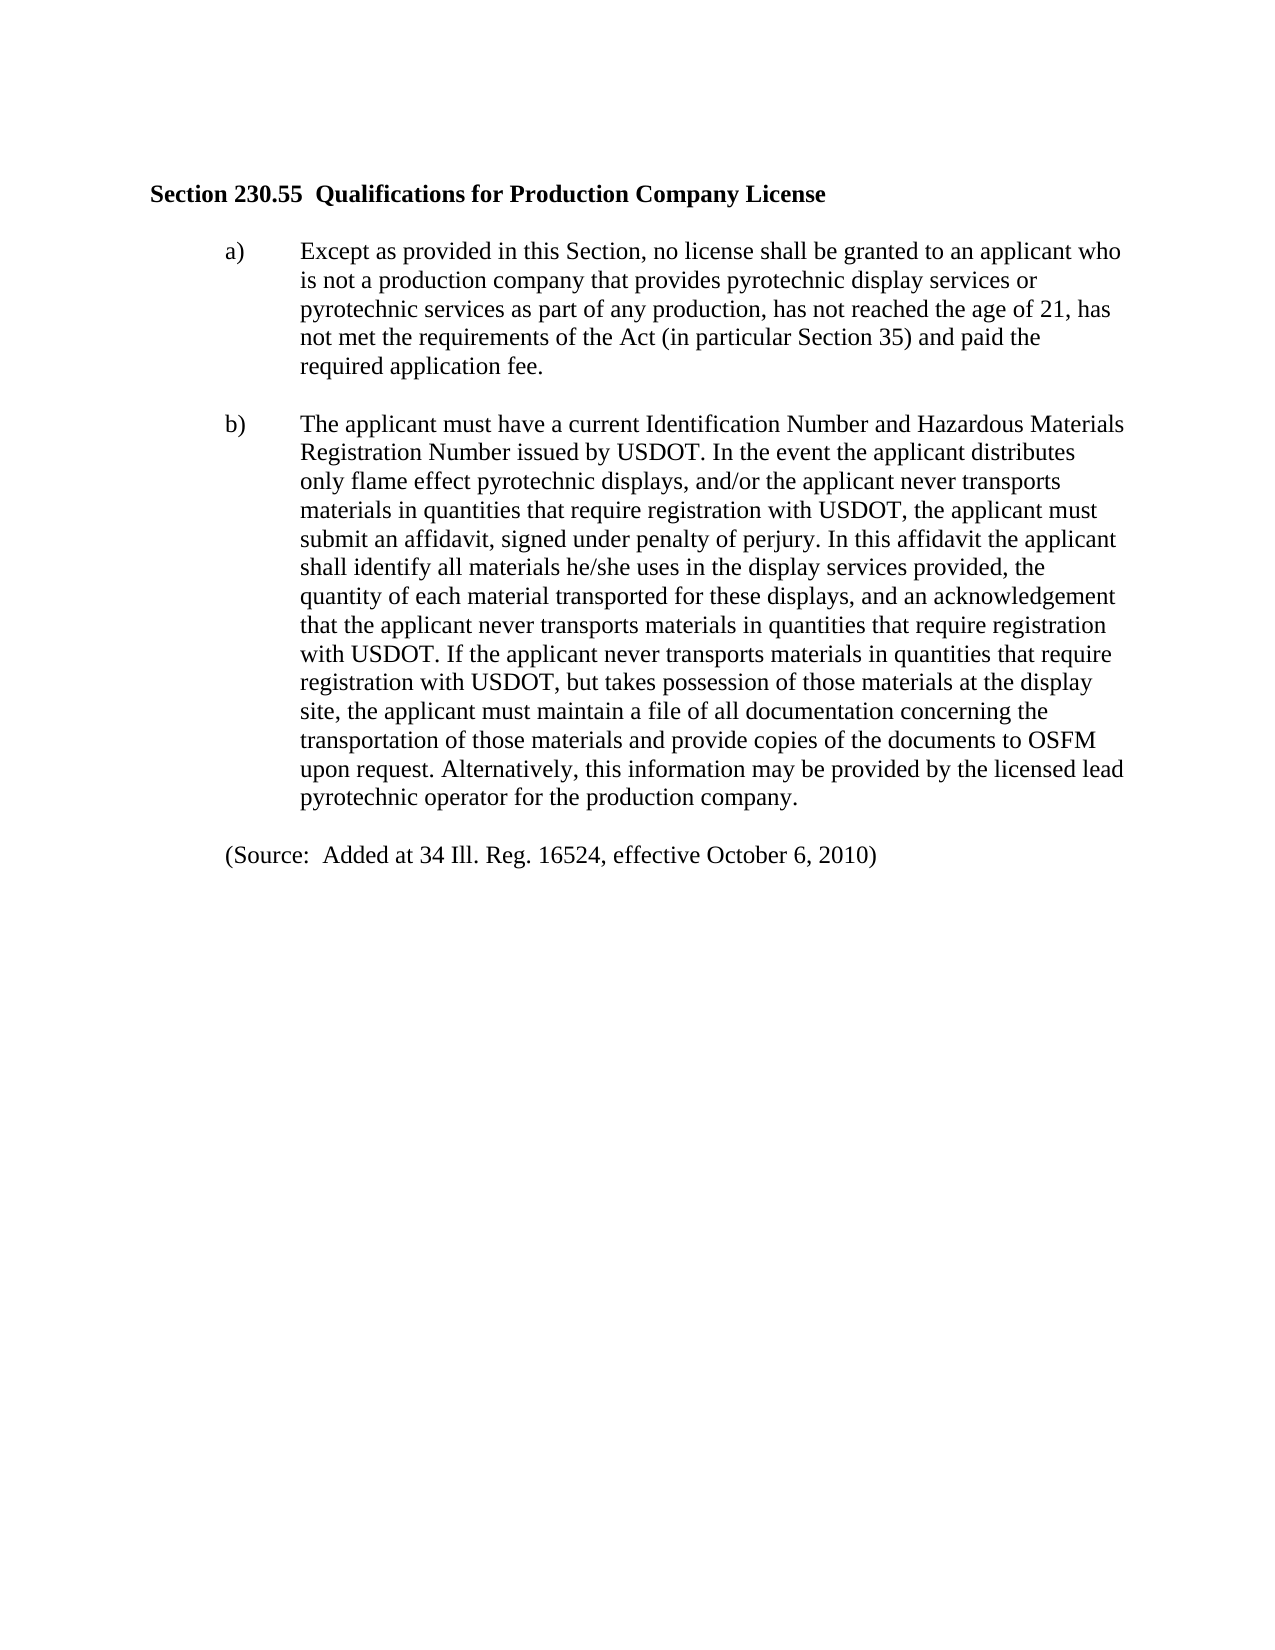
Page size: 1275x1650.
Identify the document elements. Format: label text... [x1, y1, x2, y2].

text b) The applicant must have a current Identification Number and Hazardous Materials Registration Number issued by USDOT. In the event the applicant distributes only flame effect pyrotechnic displays, and/or the applicant never transports materials in quantities that require registration with USDOT, the applicant must submit an affidavit, signed under penalty of perjury. In this affidavit the applicant shall identify all materials he/she uses in the display services provided, the quantity of each material transported for these displays, and an acknowledgement that the applicant never transports materials in quantities that require registration with USDOT. If the applicant never transports materials in quantities that require registration with USDOT, but takes possession of those materials at the display site, the applicant must maintain a file of all documentation concerning the transportation of those materials and provide copies of the documents to OSFM upon request. Alternatively, this information may be provided by the licensed lead pyrotechnic operator for the production company. [225, 409, 1125, 811]
text Section 230.55 Qualifications for Production Company License [150, 179, 1125, 207]
text (Source: Added at 34 Ill. Reg. 16524, effective October 6, 2010) [225, 840, 1125, 869]
text a) Except as provided in this Section, no license shall be granted to an applicant who is not a production company that provides pyrotechnic display services or pyrotechnic services as part of any production, has not reached the age of 21, has not met the requirements of the Act (in particular Section 35) and paid the required application fee. [225, 236, 1125, 380]
